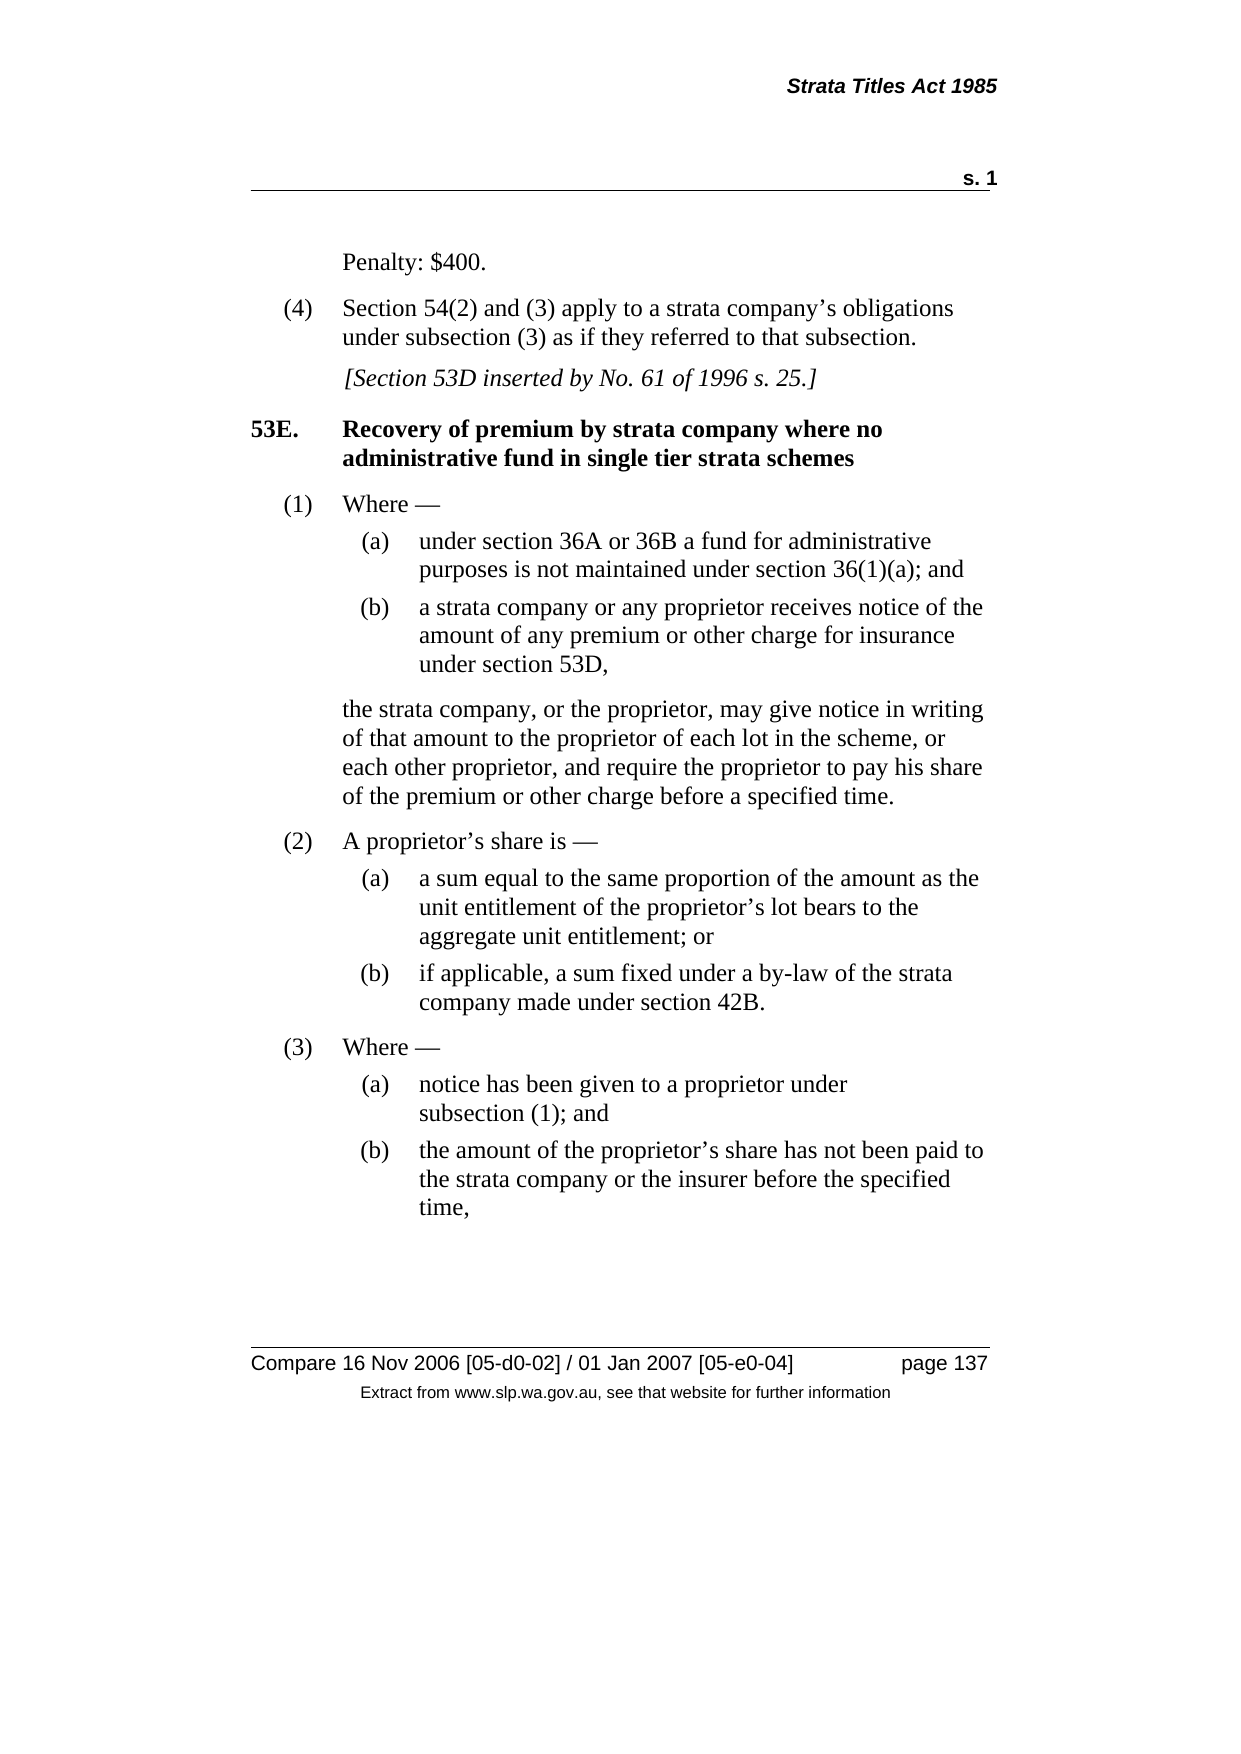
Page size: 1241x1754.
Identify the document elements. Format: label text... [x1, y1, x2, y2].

text [Section 53D inserted by No. 61 of 1996 s. 25.] [251, 363, 990, 392]
text (a) under section 36A or 36B a fund for administrative purposes is not maintained under section 36(1)(a); and [251, 526, 990, 583]
subtitle 53E. Recovery of premium by strata company where no administrative fund in single tier strata schemes [251, 414, 990, 472]
text (b) a strata company or any proprietor receives notice of the amount of any premium or other charge for insurance under section 53D, [251, 592, 990, 678]
text (a) a sum equal to the same proportion of the amount as the unit entitlement of the proprietor’s lot bears to the aggregate unit entitlement; or [251, 863, 990, 949]
text (b) if applicable, a sum fixed under a by-law of the strata company made under section 42B. [251, 958, 990, 1015]
text (a) notice has been given to a proprietor under subsection (1); and [251, 1069, 990, 1127]
text Penalty: $400. [251, 247, 990, 276]
text (1) Where — [251, 489, 990, 517]
text (3) Where — [251, 1032, 990, 1061]
text the strata company, or the proprietor, may give notice in writing of that amount to the proprietor of each lot in the scheme, or each other proprietor, and require the proprietor to pay his share of the premium or other charge before a specified time. [251, 694, 990, 809]
text (4) Section 54(2) and (3) apply to a strata company’s obligations under subsection (3) as if they referred to that subsection. [251, 293, 990, 350]
text (2) A proprietor’s share is — [251, 826, 990, 855]
text (b) the amount of the proprietor’s share has not been paid to the strata company or the insurer before the specified time, [251, 1135, 990, 1221]
